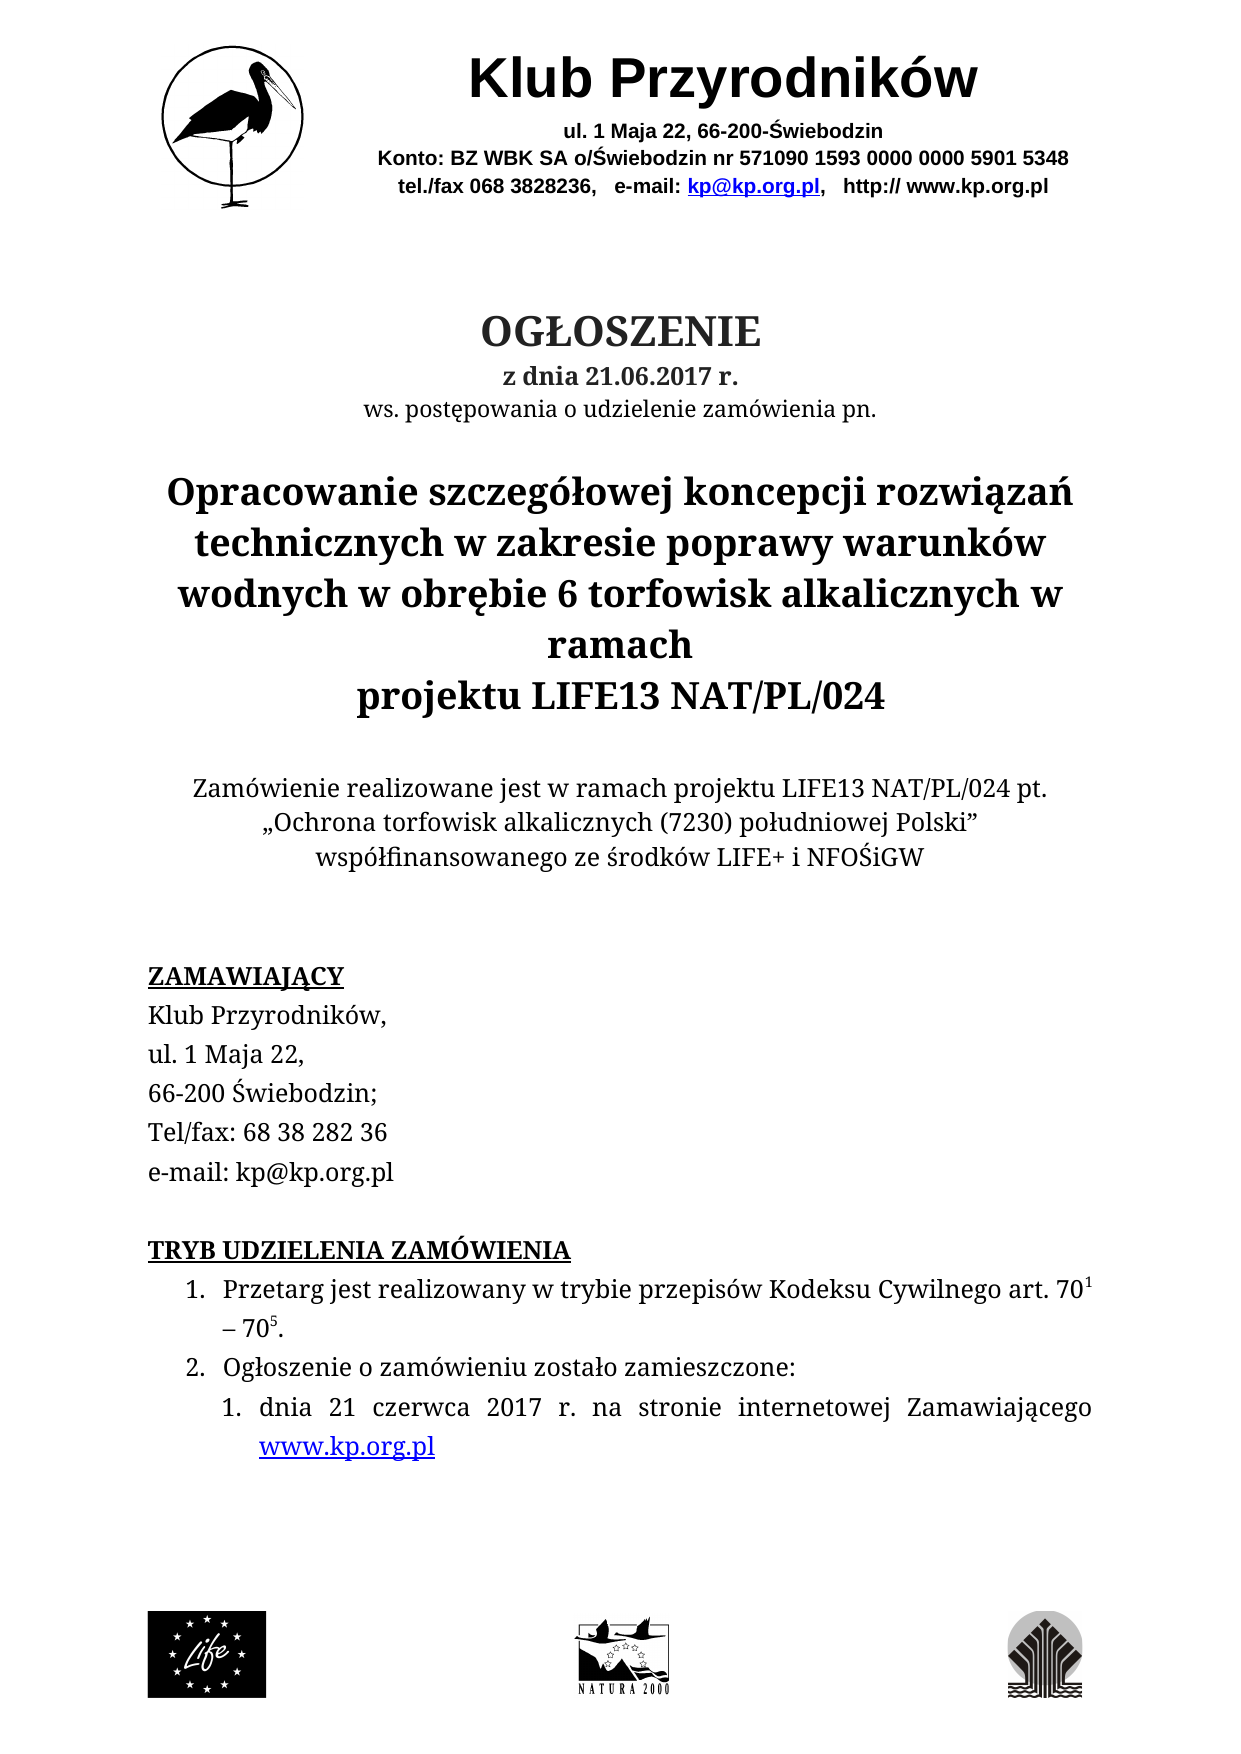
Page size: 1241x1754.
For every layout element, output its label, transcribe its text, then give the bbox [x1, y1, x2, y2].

text Zamówienie realizowane jest w ramach projektu LIFE13 NAT/PL/024 pt. „Ochrona torfowisk alkalicznych (7230) południowej Polski” współfinansowanego ze środków LIFE+ i NFOŚiGW [148, 771, 1093, 873]
picture [1007, 1611, 1083, 1698]
text projektu LIFE13 NAT/PL/024 [149, 669, 1093, 720]
text ZAMAWIAJĄCY [148, 958, 1093, 992]
text Klub Przyrodników, [148, 997, 1093, 1032]
list dnia 21 czerwca 2017 r. na stronie internetowej Zamawiającego www.kp.org.pl [221, 1389, 1093, 1462]
text OGŁOSZENIE [149, 302, 1093, 359]
list Przetarg jest realizowany w trybie przepisów Kodeksu Cywilnego art. 701 – 705. [185, 1272, 1093, 1345]
text 66-200 Świebodzin; [148, 1076, 1093, 1110]
picture [160, 44, 305, 210]
text Tel/fax: 68 38 282 36 [148, 1115, 1093, 1149]
picture [572, 1613, 670, 1698]
text TRYB UDZIELENIA ZAMÓWIENIA [148, 1232, 1093, 1267]
picture [147, 1611, 267, 1698]
text z dnia 21.06.2017 r. [149, 359, 1093, 393]
text e-mail: kp@kp.org.pl [148, 1154, 1093, 1188]
text Opracowanie szczegółowej koncepcji rozwiązań technicznych w zakresie poprawy warunków wodnych w obrębie 6 torfowisk alkalicznych w ramach [148, 465, 1093, 669]
list Ogłoszenie o zamówieniu zostało zamieszczone: [185, 1350, 1093, 1384]
text ul. 1 Maja 22, [148, 1037, 1093, 1071]
text ws. postępowania o udzielenie zamówienia pn. [148, 393, 1093, 424]
